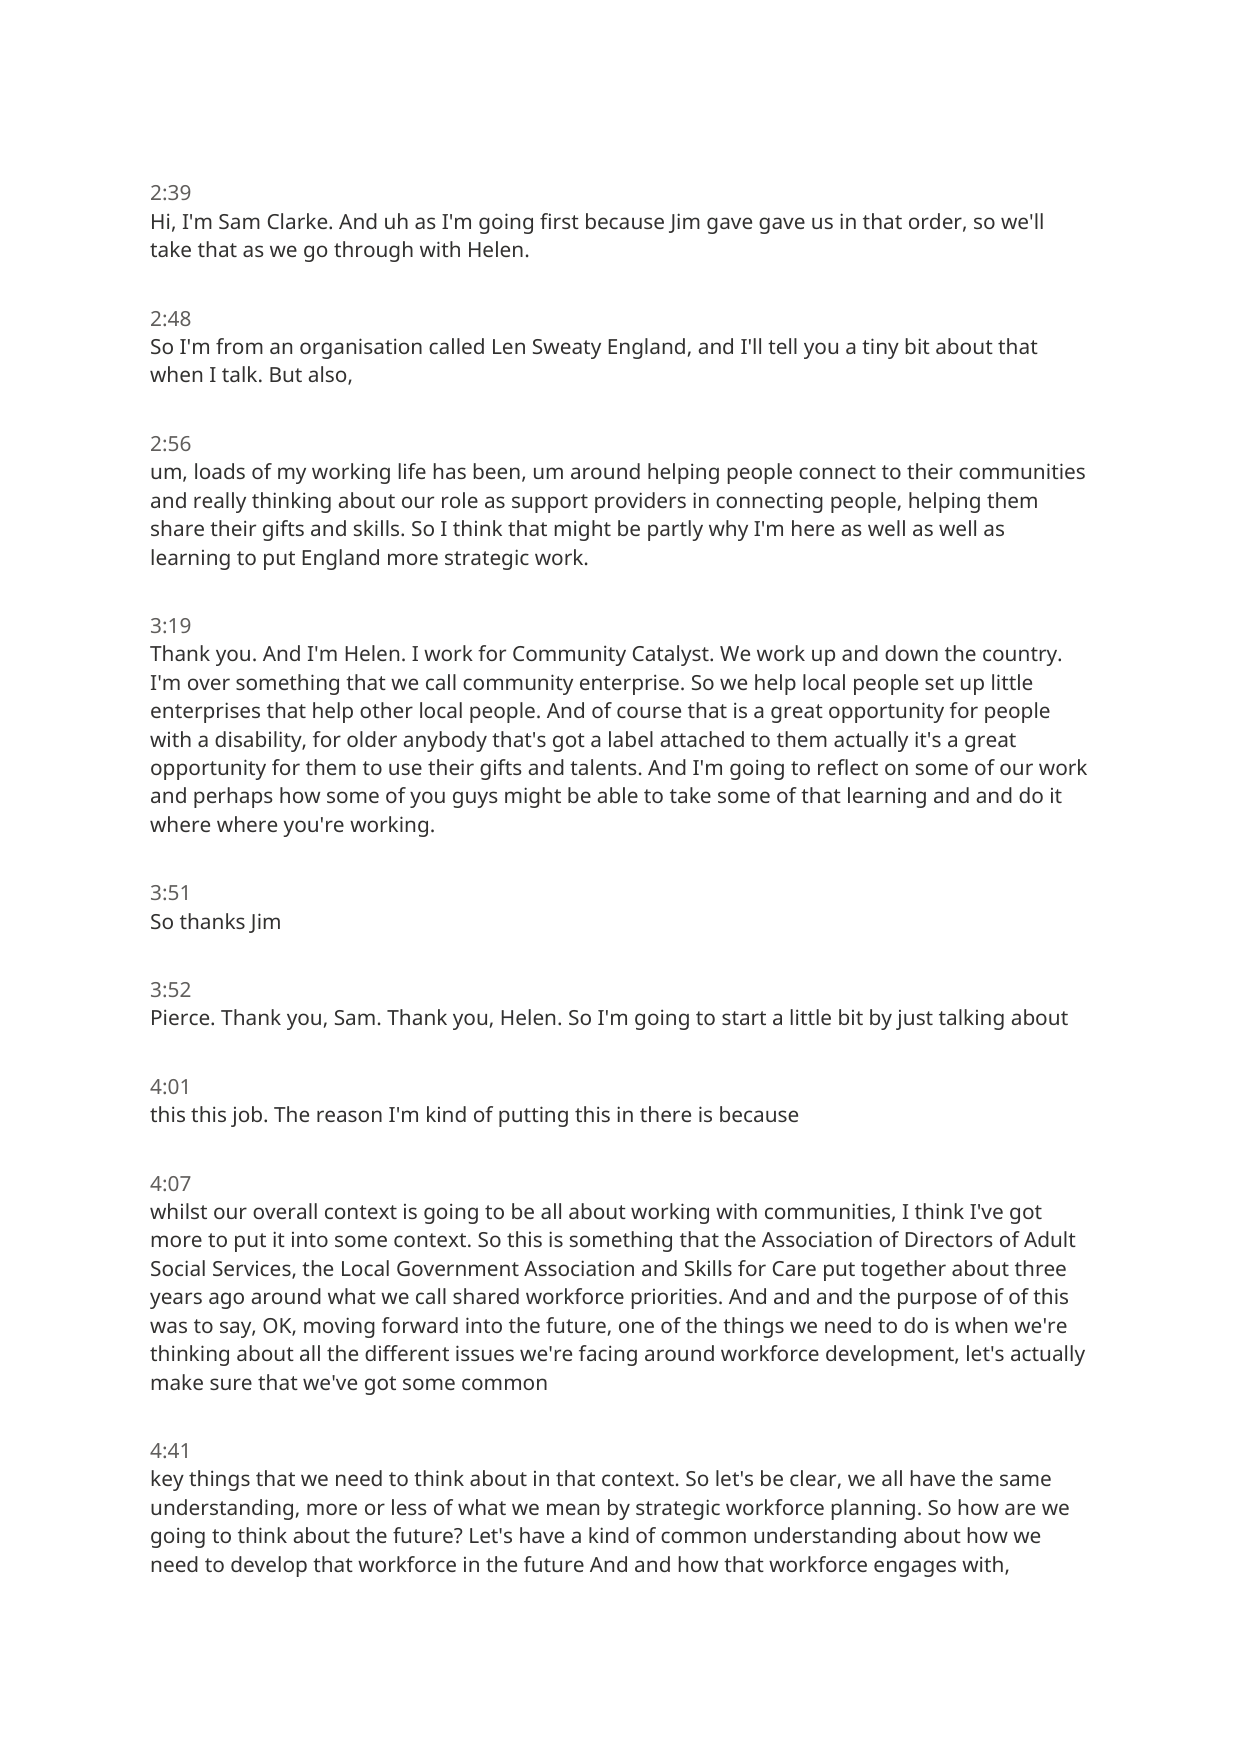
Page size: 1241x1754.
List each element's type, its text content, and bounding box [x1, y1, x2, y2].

text 2:39 Hi, I'm Sam Clarke. And uh as I'm going first because Jim gave gave us in that order, so we'll take that as we go through with Helen. [150, 150, 1090, 264]
text 4:07 whilst our overall context is going to be all about working with communities, I think I've got more to put it into some context. So this is something that the Association of Directors of Adult Social Services, the Local Government Association and Skills for Care put together about three years ago around what we call shared workforce priorities. And and and the purpose of of this was to say, OK, moving forward into the future, one of the things we need to do is when we're thinking about all the different issues we're facing around workforce development, let's actually make sure that we've got some common [150, 1140, 1090, 1396]
text 4:01 this this job. The reason I'm kind of putting this in there is because [150, 1043, 1090, 1129]
text 2:48 So I'm from an organisation called Len Sweaty England, and I'll tell you a tiny bit about that when I talk. But also, [150, 275, 1090, 389]
text 3:19 Thank you. And I'm Helen. I work for Community Catalyst. We work up and down the country. I'm over something that we call community enterprise. So we help local people set up little enterprises that help other local people. And of course that is a great opportunity for people with a disability, for older anybody that's got a label attached to them actually it's a great opportunity for them to use their gifts and talents. And I'm going to reflect on some of our work and perhaps how some of you guys might be able to take some of that learning and and do it where where you're working. [150, 582, 1090, 838]
text 3:51 So thanks Jim [150, 850, 1090, 935]
text 3:52 Pierce. Thank you, Sam. Thank you, Helen. So I'm going to start a little bit by just talking about [150, 947, 1090, 1032]
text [150, 1408, 1090, 1578]
text 2:56 um, loads of my working life has been, um around helping people connect to their communities and really thinking about our role as support providers in connecting people, helping them share their gifts and skills. So I think that might be partly why I'm here as well as well as learning to put England more strategic work. [150, 400, 1090, 571]
